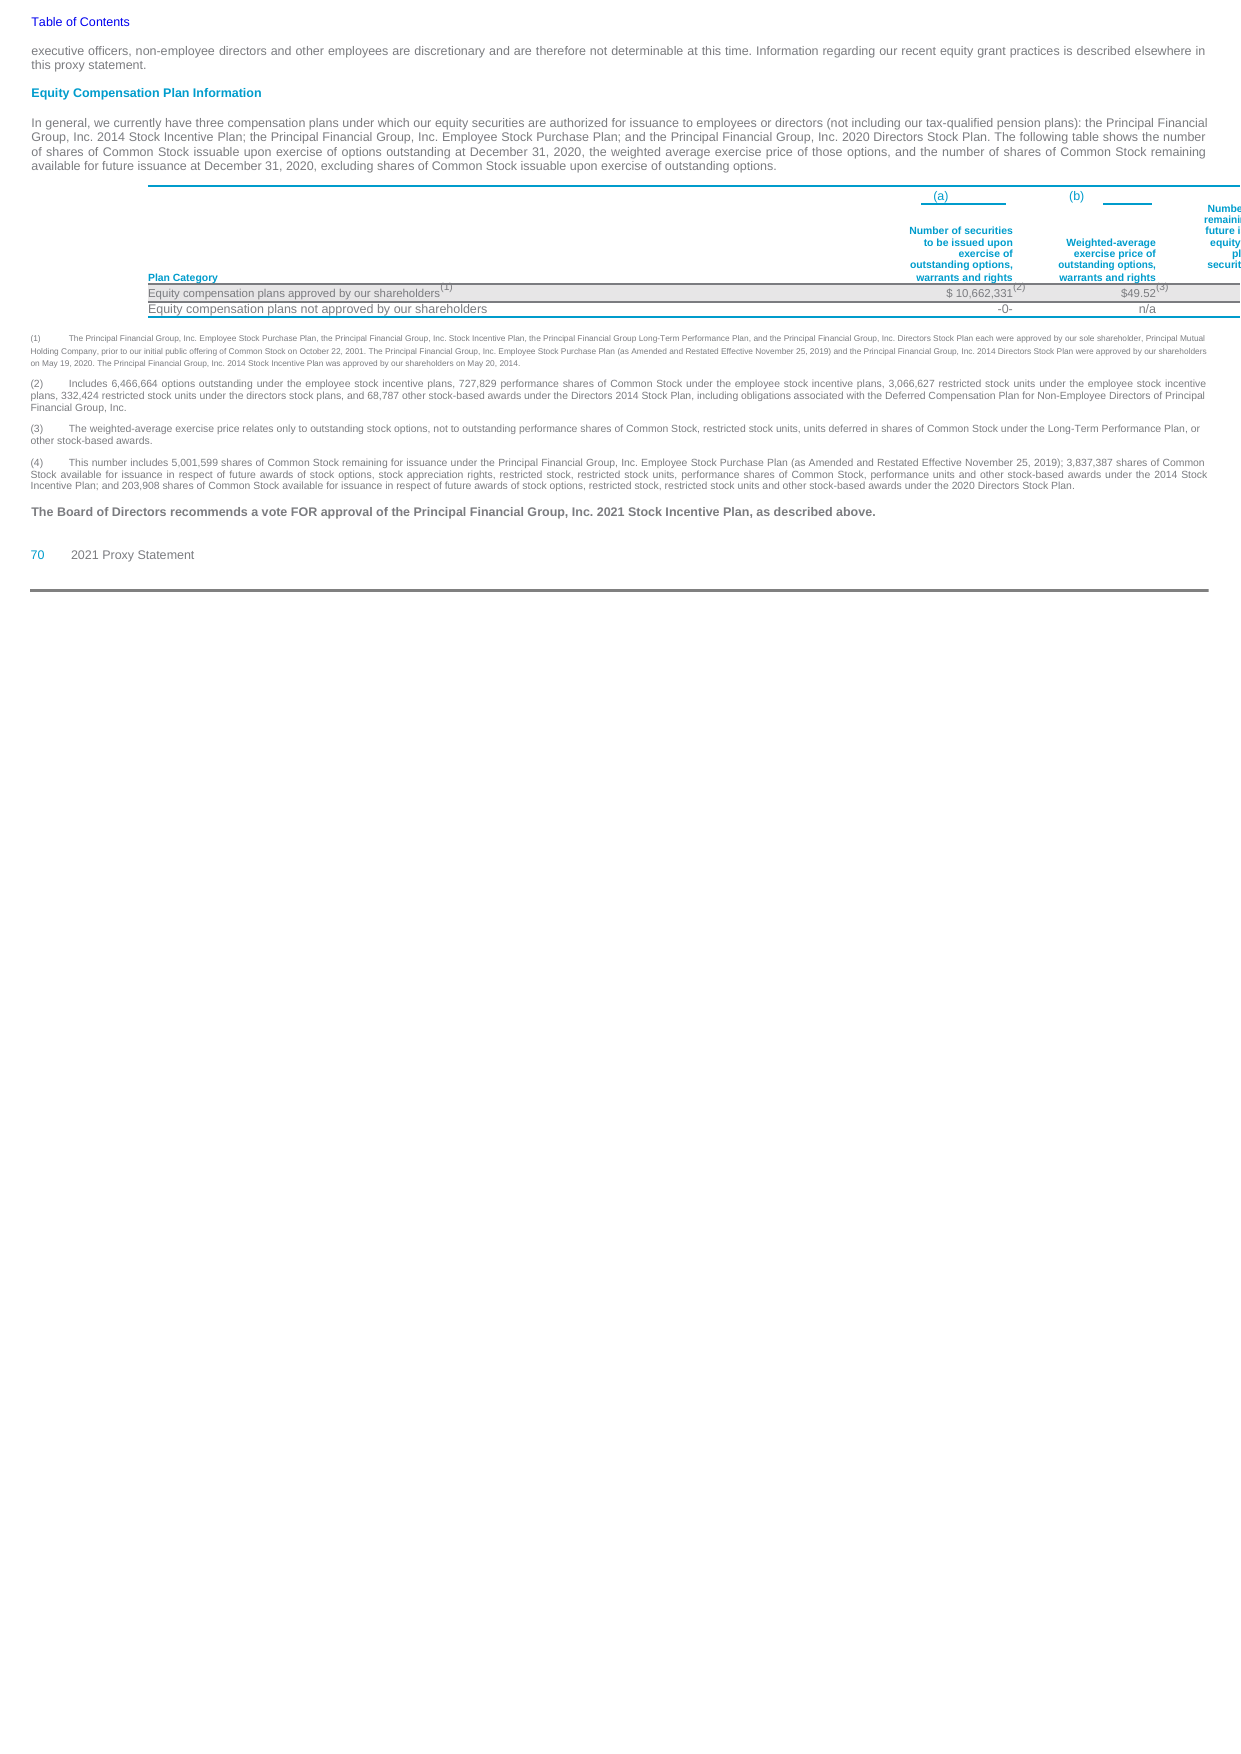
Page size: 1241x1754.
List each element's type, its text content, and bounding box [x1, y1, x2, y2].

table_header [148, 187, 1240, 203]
list Includes 6,466,664 options outstanding under the employee stock incentive plans, 727,829 performance shares of Common Stock under the employee stock incentive plans, 3,066,627 restricted stock units under the employee stock incentive plans, 332,424 restricted stock units under the directors stock plans, and 68,787 other stock-based awards under the Directors 2014 Stock Plan, including obligations associated with the Deferred Compensation Plan for Non-Employee Directors of Principal Financial Group, Inc. [30, 379, 1209, 413]
text Table of Contents [31, 15, 1209, 29]
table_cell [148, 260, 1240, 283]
text The Board of Directors recommends a vote FOR approval of the Principal Financial Group, Inc. 2021 Stock Incentive Plan, as described above. [31, 505, 1209, 519]
list The weighted-average exercise price relates only to outstanding stock options, not to outstanding performance shares of Common Stock, restricted stock units, units deferred in shares of Common Stock under the Long-Term Performance Plan, or other stock-based awards. [30, 424, 1209, 447]
text Equity Compensation Plan Information [31, 86, 1209, 100]
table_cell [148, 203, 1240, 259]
picture [1074, 191, 1079, 200]
list 2021 Proxy Statement [30, 547, 1209, 562]
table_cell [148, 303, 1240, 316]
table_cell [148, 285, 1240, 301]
text executive officers, non-employee directors and other employees are discretionary and are therefore not determinable at this time. Information regarding our recent equity grant practices is described elsewhere in this proxy statement. [31, 44, 1209, 72]
text In general, we currently have three compensation plans under which our equity securities are authorized for issuance to employees or directors (not including our tax-qualified pension plans): the Principal Financial Group, Inc. 2014 Stock Incentive Plan; the Principal Financial Group, Inc. Employee Stock Purchase Plan; and the Principal Financial Group, Inc. 2020 Directors Stock Plan. The following table shows the number of shares of Common Stock issuable upon exercise of options outstanding at December 31, 2020, the weighted average exercise price of those options, and the number of shares of Common Stock remaining available for future issuance at December 31, 2020, excluding shares of Common Stock issuable upon exercise of outstanding options. [31, 116, 1209, 173]
